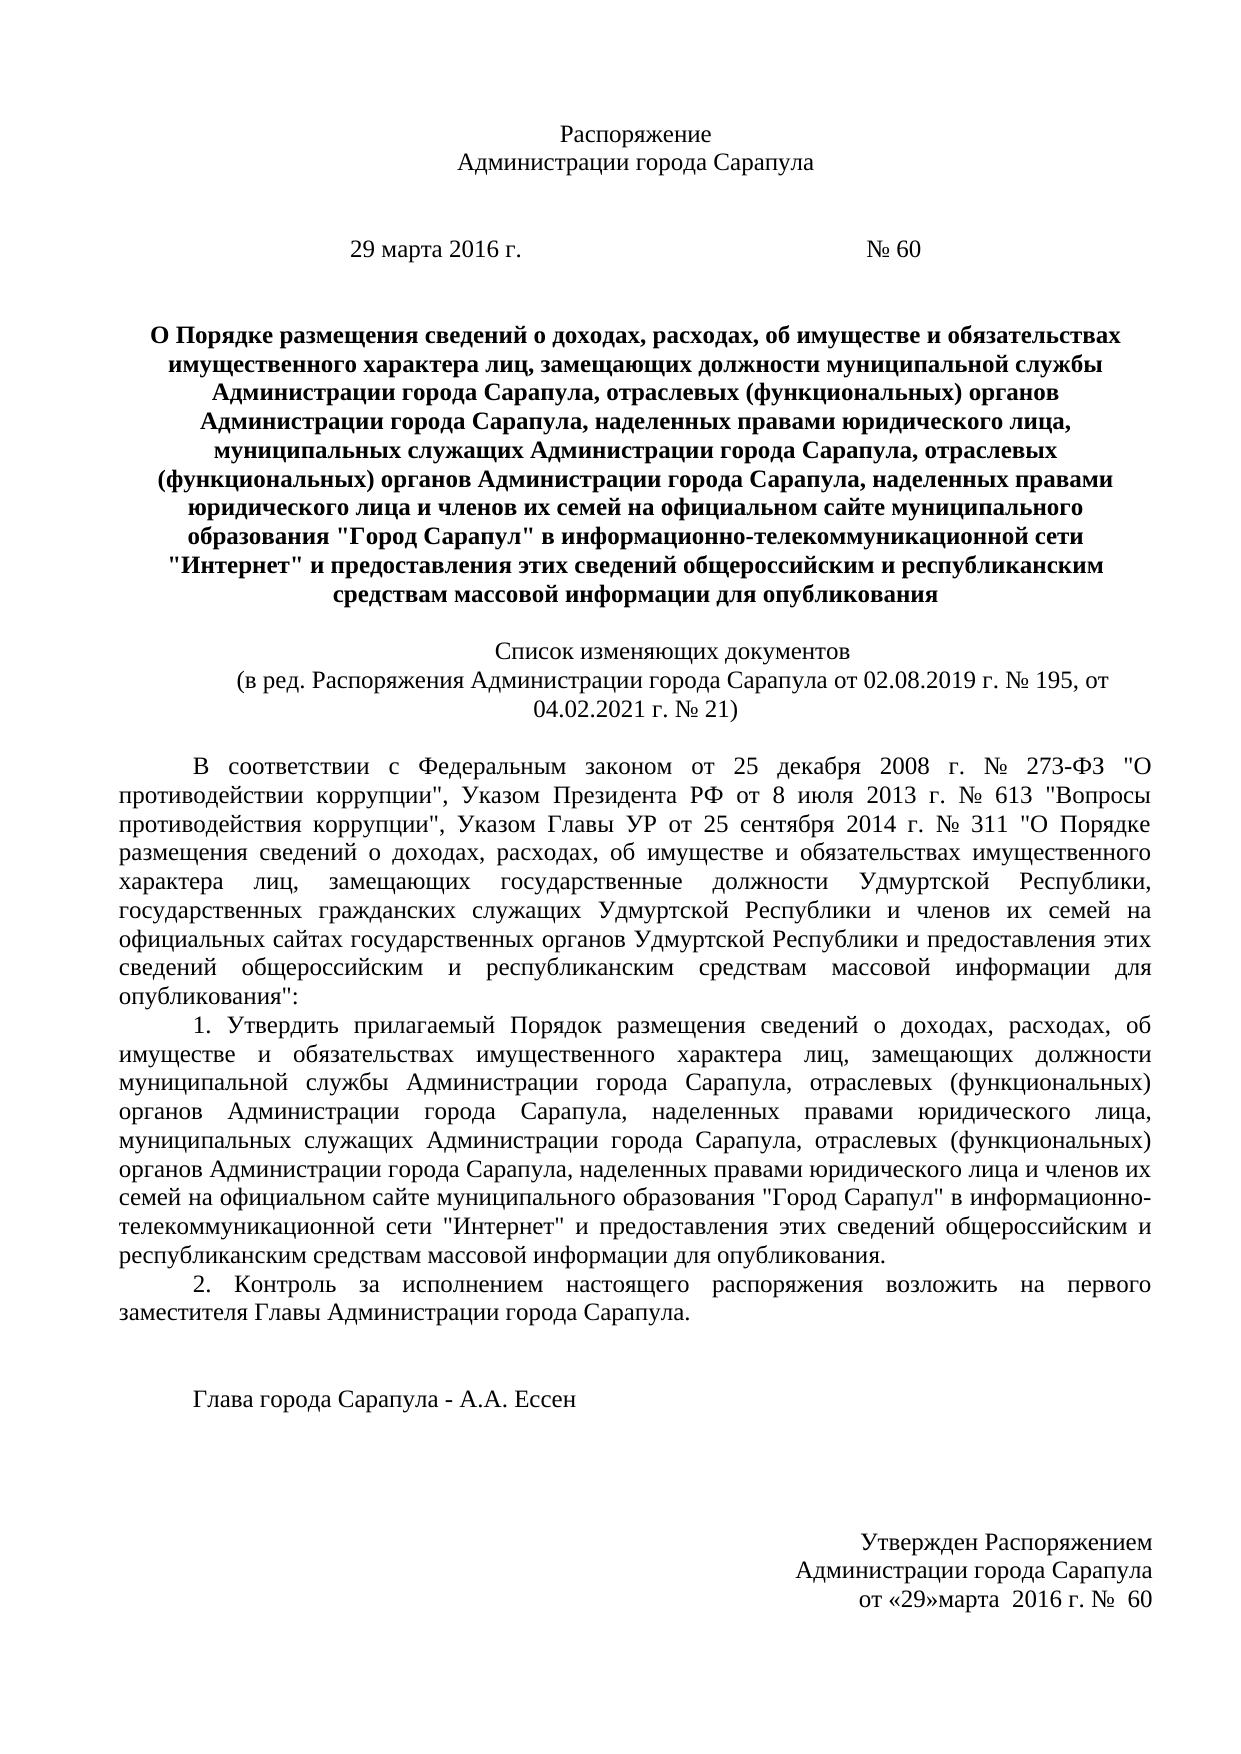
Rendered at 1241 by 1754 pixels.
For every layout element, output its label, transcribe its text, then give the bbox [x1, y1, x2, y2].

list от «29»марта 2016 г. № 60 [119, 1584, 1152, 1613]
text Список изменяющих документов [119, 636, 1152, 665]
text Администрации города Сарапула [119, 147, 1152, 176]
text (в ред. Распоряжения Администрации города Сарапула от 02.08.2019 г. № 195, от 04.02.2021 г. № 21) [119, 665, 1152, 722]
text Глава города Сарапула - А.А. Ессен [119, 1384, 1152, 1412]
text 2. Контроль за исполнением настоящего распоряжения возложить на первого заместителя Главы Администрации города Сарапула. [119, 1269, 1152, 1326]
text 1. Утвердить прилагаемый Порядок размещения сведений о доходах, расходах, об имуществе и обязательствах имущественного характера лиц, замещающих должности муниципальной службы Администрации города Сарапула, отраслевых (функциональных) органов Администрации города Сарапула, наделенных правами юридического лица, муниципальных служащих Администрации города Сарапула, отраслевых (функциональных) органов Администрации города Сарапула, наделенных правами юридического лица и членов их семей на официальном сайте муниципального образования "Город Сарапул" в информационно-телекоммуникационной сети "Интернет" и предоставления этих сведений общероссийским и республиканским средствам массовой информации для опубликования. [119, 1010, 1152, 1269]
text 29 марта 2016 г. № 60 [119, 234, 1152, 262]
text В соответствии с Федеральным законом от 25 декабря 2008 г. № 273-ФЗ "О противодействии коррупции", Указом Президента РФ от 8 июля 2013 г. № 613 "Вопросы противодействия коррупции", Указом Главы УР от 25 сентября 2014 г. № 311 "О Порядке размещения сведений о доходах, расходах, об имуществе и обязательствах имущественного характера лиц, замещающих государственные должности Удмуртской Республики, государственных гражданских служащих Удмуртской Республики и членов их семей на официальных сайтах государственных органов Удмуртской Республики и предоставления этих сведений общероссийским и республиканским средствам массовой информации для опубликования": [119, 751, 1152, 1010]
list Администрации города Сарапула [119, 1556, 1152, 1584]
text О Порядке размещения сведений о доходах, расходах, об имуществе и обязательствах имущественного характера лиц, замещающих должности муниципальной службы Администрации города Сарапула, отраслевых (функциональных) органов Администрации города Сарапула, наделенных правами юридического лица, муниципальных служащих Администрации города Сарапула, отраслевых (функциональных) органов Администрации города Сарапула, наделенных правами юридического лица и членов их семей на официальном сайте муниципального образования "Город Сарапул" в информационно-телекоммуникационной сети "Интернет" и предоставления этих сведений общероссийским и республиканским средствам массовой информации для опубликования [119, 320, 1152, 607]
text Распоряжение [119, 119, 1152, 147]
list Утвержден Распоряжением [119, 1527, 1152, 1556]
